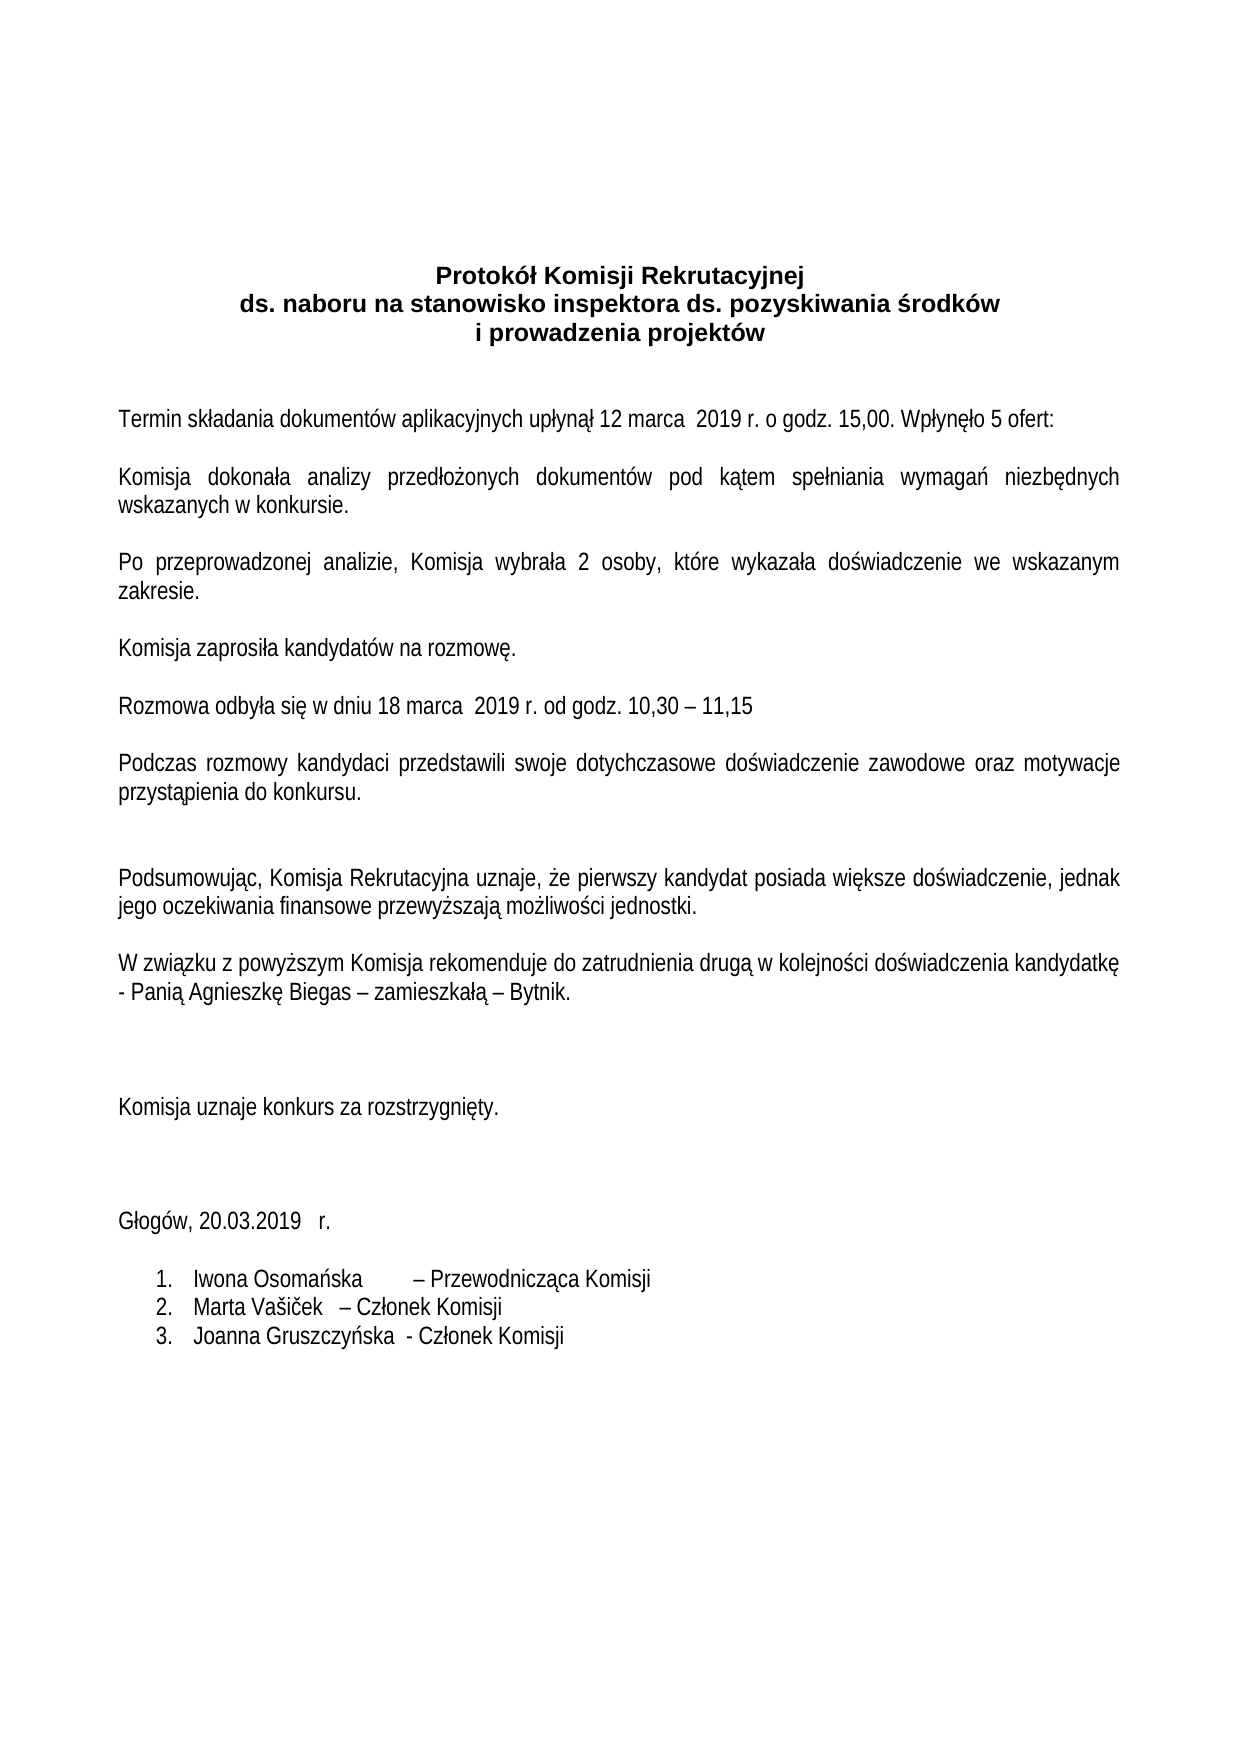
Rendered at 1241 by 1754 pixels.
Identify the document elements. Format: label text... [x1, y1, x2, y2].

text Komisja zaprosiła kandydatów na rozmowę. [118, 633, 1122, 662]
text Podsumowując, Komisja Rekrutacyjna uznaje, że pierwszy kandydat posiada większe doświadczenie, jednak jego oczekiwania finansowe przewyższają możliwości jednostki. [118, 862, 1122, 920]
text Komisja dokonała analizy przedłożonych dokumentów pod kątem spełniania wymagań niezbędnych wskazanych w konkursie. [118, 461, 1122, 519]
text Rozmowa odbyła się w dniu 18 marca 2019 r. od godz. 10,30 – 11,15 [118, 691, 1122, 719]
text i prowadzenia projektów [118, 318, 1122, 347]
list Marta Vašiček – Członek Komisji [156, 1292, 1122, 1321]
text Termin składania dokumentów aplikacyjnych upłynął 12 marca 2019 r. o godz. 15,00. Wpłynęło 5 ofert: [118, 404, 1122, 433]
text ds. naboru na stanowisko inspektora ds. pozyskiwania środków [118, 289, 1122, 318]
text Protokół Komisji Rekrutacyjnej [118, 261, 1122, 289]
text Po przeprowadzonej analizie, Komisja wybrała 2 osoby, które wykazała doświadczenie we wskazanym zakresie. [118, 547, 1122, 605]
text W związku z powyższym Komisja rekomenduje do zatrudnienia drugą w kolejności doświadczenia kandydatkę - Panią Agnieszkę Biegas – zamieszkałą – Bytnik. [118, 948, 1122, 1006]
list Iwona Osomańska – Przewodnicząca Komisji [156, 1263, 1122, 1292]
list Joanna Gruszczyńska - Członek Komisji [156, 1321, 1122, 1349]
text Głogów, 20.03.2019 r. [118, 1206, 1122, 1235]
text Podczas rozmowy kandydaci przedstawili swoje dotychczasowe doświadczenie zawodowe oraz motywacje przystąpienia do konkursu. [118, 748, 1122, 805]
text Komisja uznaje konkurs za rozstrzygnięty. [118, 1092, 1122, 1120]
